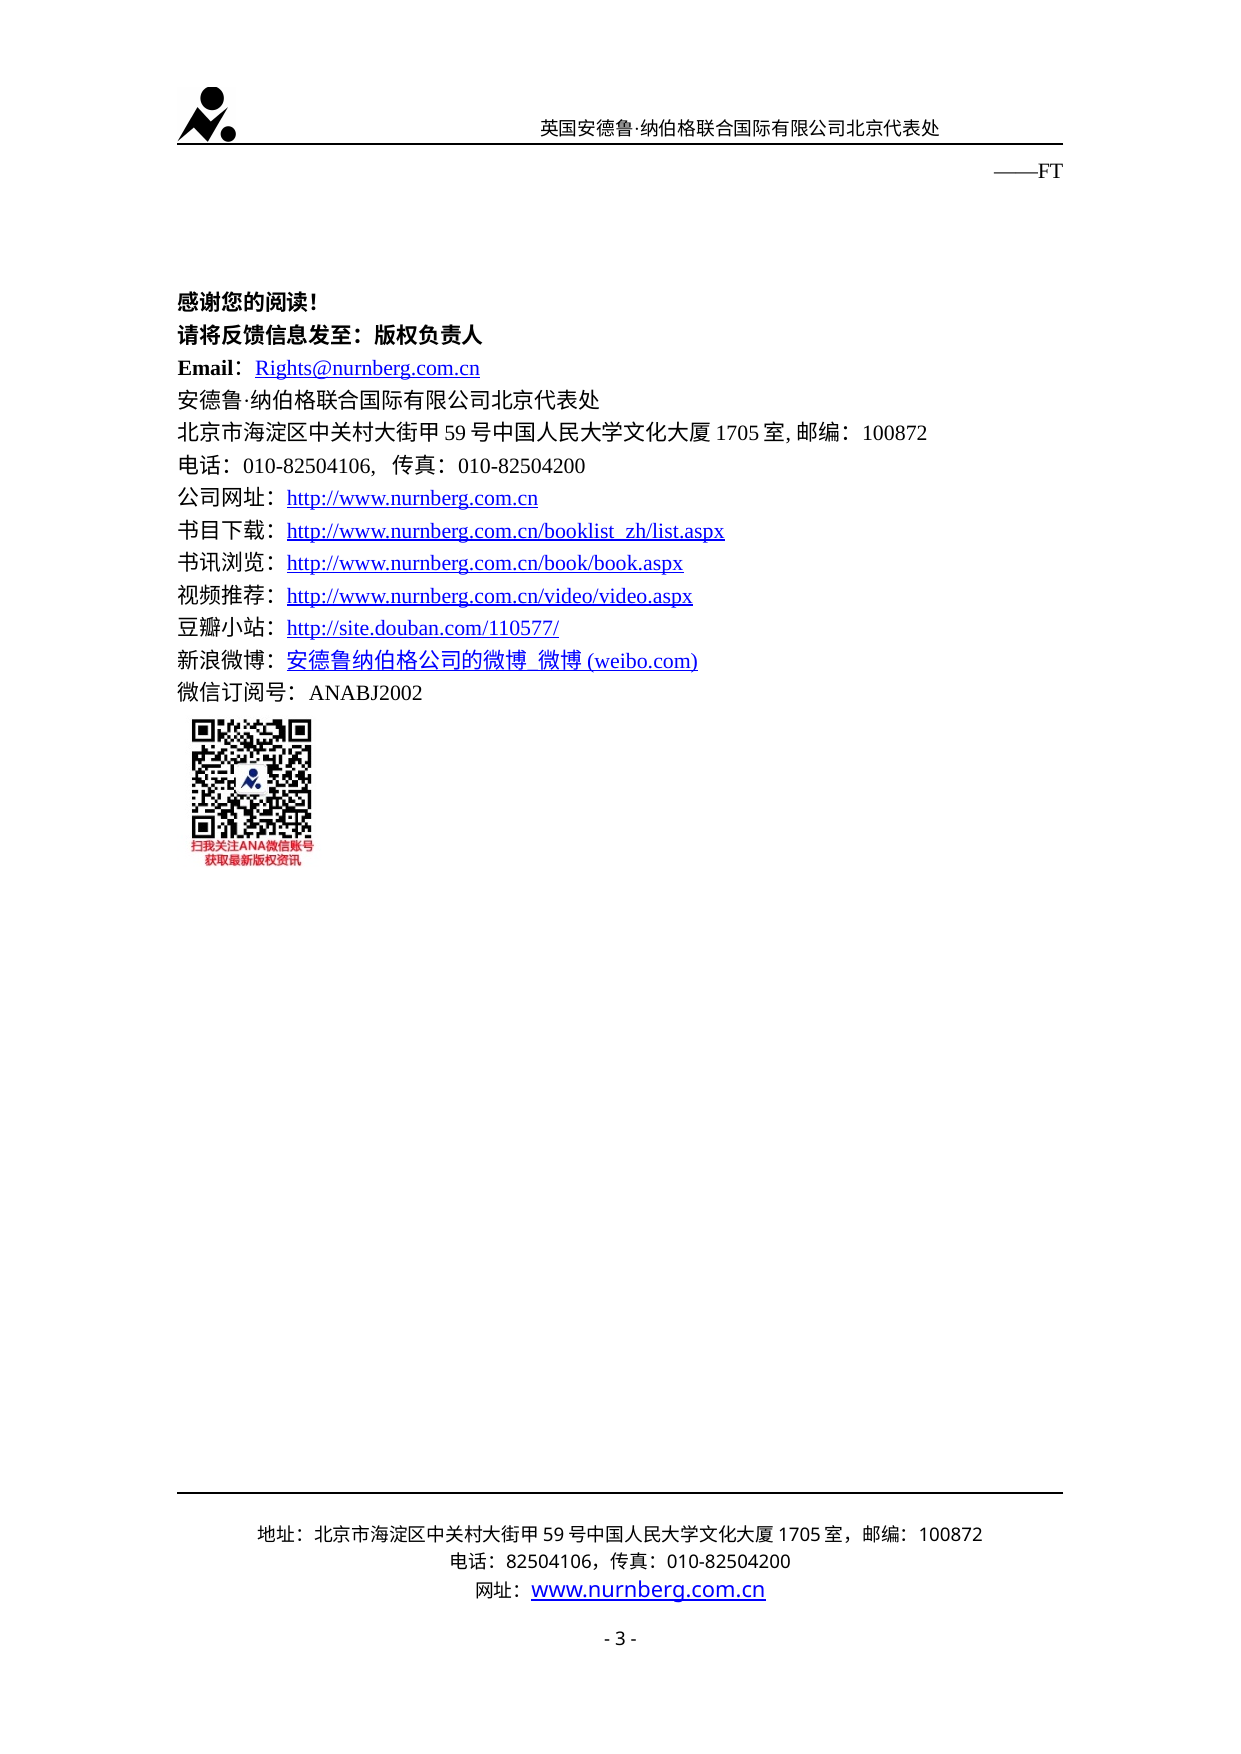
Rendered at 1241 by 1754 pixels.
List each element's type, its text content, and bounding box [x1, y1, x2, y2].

picture [177, 87, 236, 142]
text ——FT [177, 155, 1063, 187]
text 视频推荐：http://www.nurnberg.com.cn/video/video.aspx [177, 577, 1063, 610]
text Email：Rights@nurnberg.com.cn [177, 350, 1063, 382]
text 豆瓣小站：http://site.douban.com/110577/ [177, 610, 1063, 642]
text 微信订阅号：ANABJ2002 [177, 675, 1063, 707]
text 请将反馈信息发至：版权负责人 [177, 317, 1063, 350]
text 北京市海淀区中关村大街甲59号中国人民大学文化大厦1705室, 邮编：100872 [177, 415, 1063, 447]
text 新浪微博：安德鲁纳伯格公司的微博_微博 (weibo.com) [177, 642, 1063, 675]
text 公司网址：http://www.nurnberg.com.cn [177, 480, 1063, 512]
picture [177, 707, 325, 869]
text 书目下载：http://www.nurnberg.com.cn/booklist_zh/list.aspx [177, 512, 1063, 545]
text 感谢您的阅读！ [177, 285, 1063, 317]
text 电话：010-82504106, 传真：010-82504200 [177, 447, 1063, 480]
text 安德鲁·纳伯格联合国际有限公司北京代表处 [177, 382, 1063, 415]
text 书讯浏览：http://www.nurnberg.com.cn/book/book.aspx [177, 545, 1063, 577]
